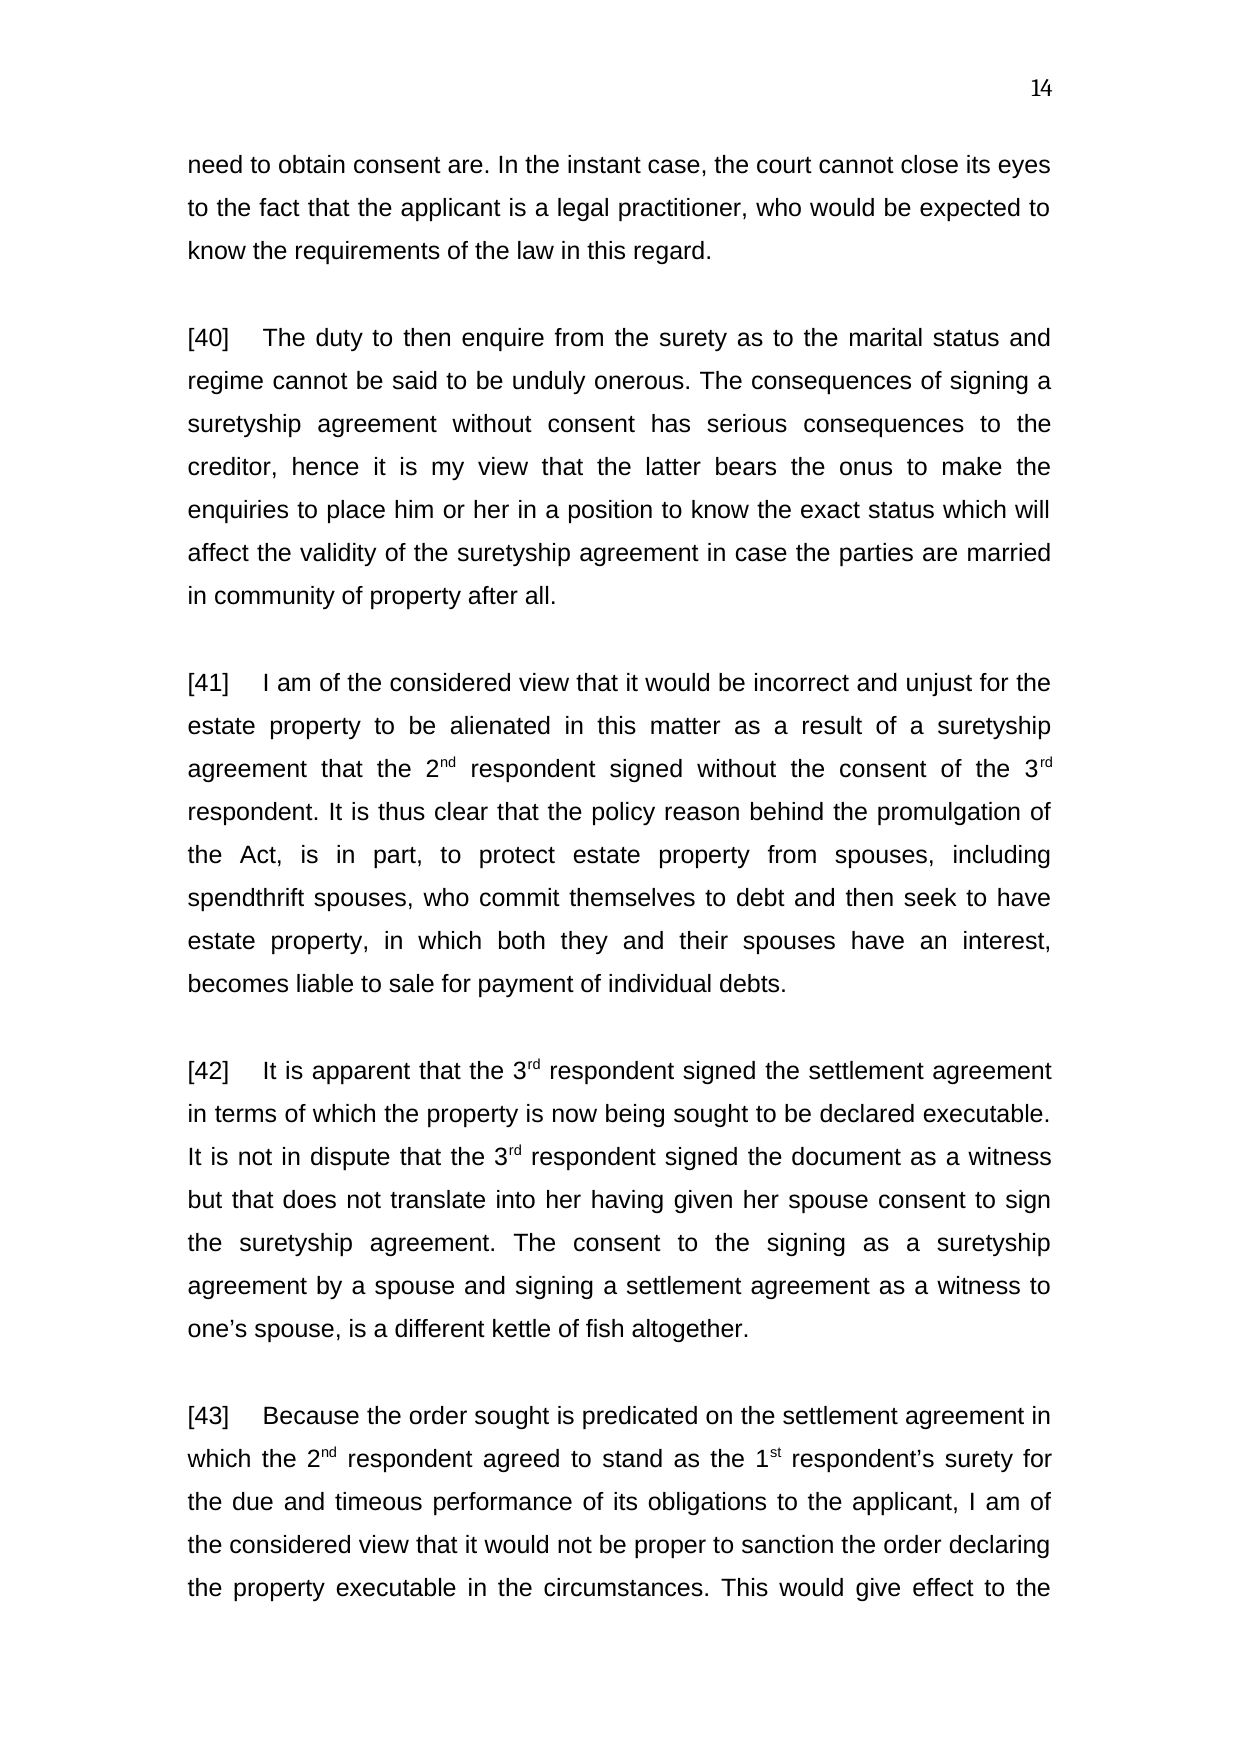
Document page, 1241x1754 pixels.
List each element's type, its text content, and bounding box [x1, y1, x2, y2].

text [41] I am of the considered view that it would be incorrect and unjust for the estate property to be alienated in this matter as a result of a suretyship agreement that the 2nd respondent signed without the consent of the 3rd respondent. It is thus clear that the policy reason behind the promulgation of the Act, is in part, to protect estate property from spouses, including spendthrift spouses, who commit themselves to debt and then seek to have estate property, in which both they and their spouses have an interest, becomes liable to sale for payment of individual debts. [187, 667, 1053, 998]
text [187, 150, 1053, 265]
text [187, 1401, 1053, 1602]
text [40] The duty to then enquire from the surety as to the marital status and regime cannot be said to be unduly onerous. The consequences of signing a suretyship agreement without consent has serious consequences to the creditor, hence it is my view that the latter bears the onus to make the enquiries to place him or her in a position to know the exact status which will affect the validity of the suretyship agreement in case the parties are married in community of property after all. [187, 322, 1053, 610]
text [42] It is apparent that the 3rd respondent signed the settlement agreement in terms of which the property is now being sought to be declared executable. It is not in dispute that the 3rd respondent signed the document as a witness but that does not translate into her having given her spouse consent to sign the suretyship agreement. The consent to the signing as a suretyship agreement by a spouse and signing a settlement agreement as a witness to one’s spouse, is a different kettle of fish altogether. [187, 1056, 1053, 1343]
